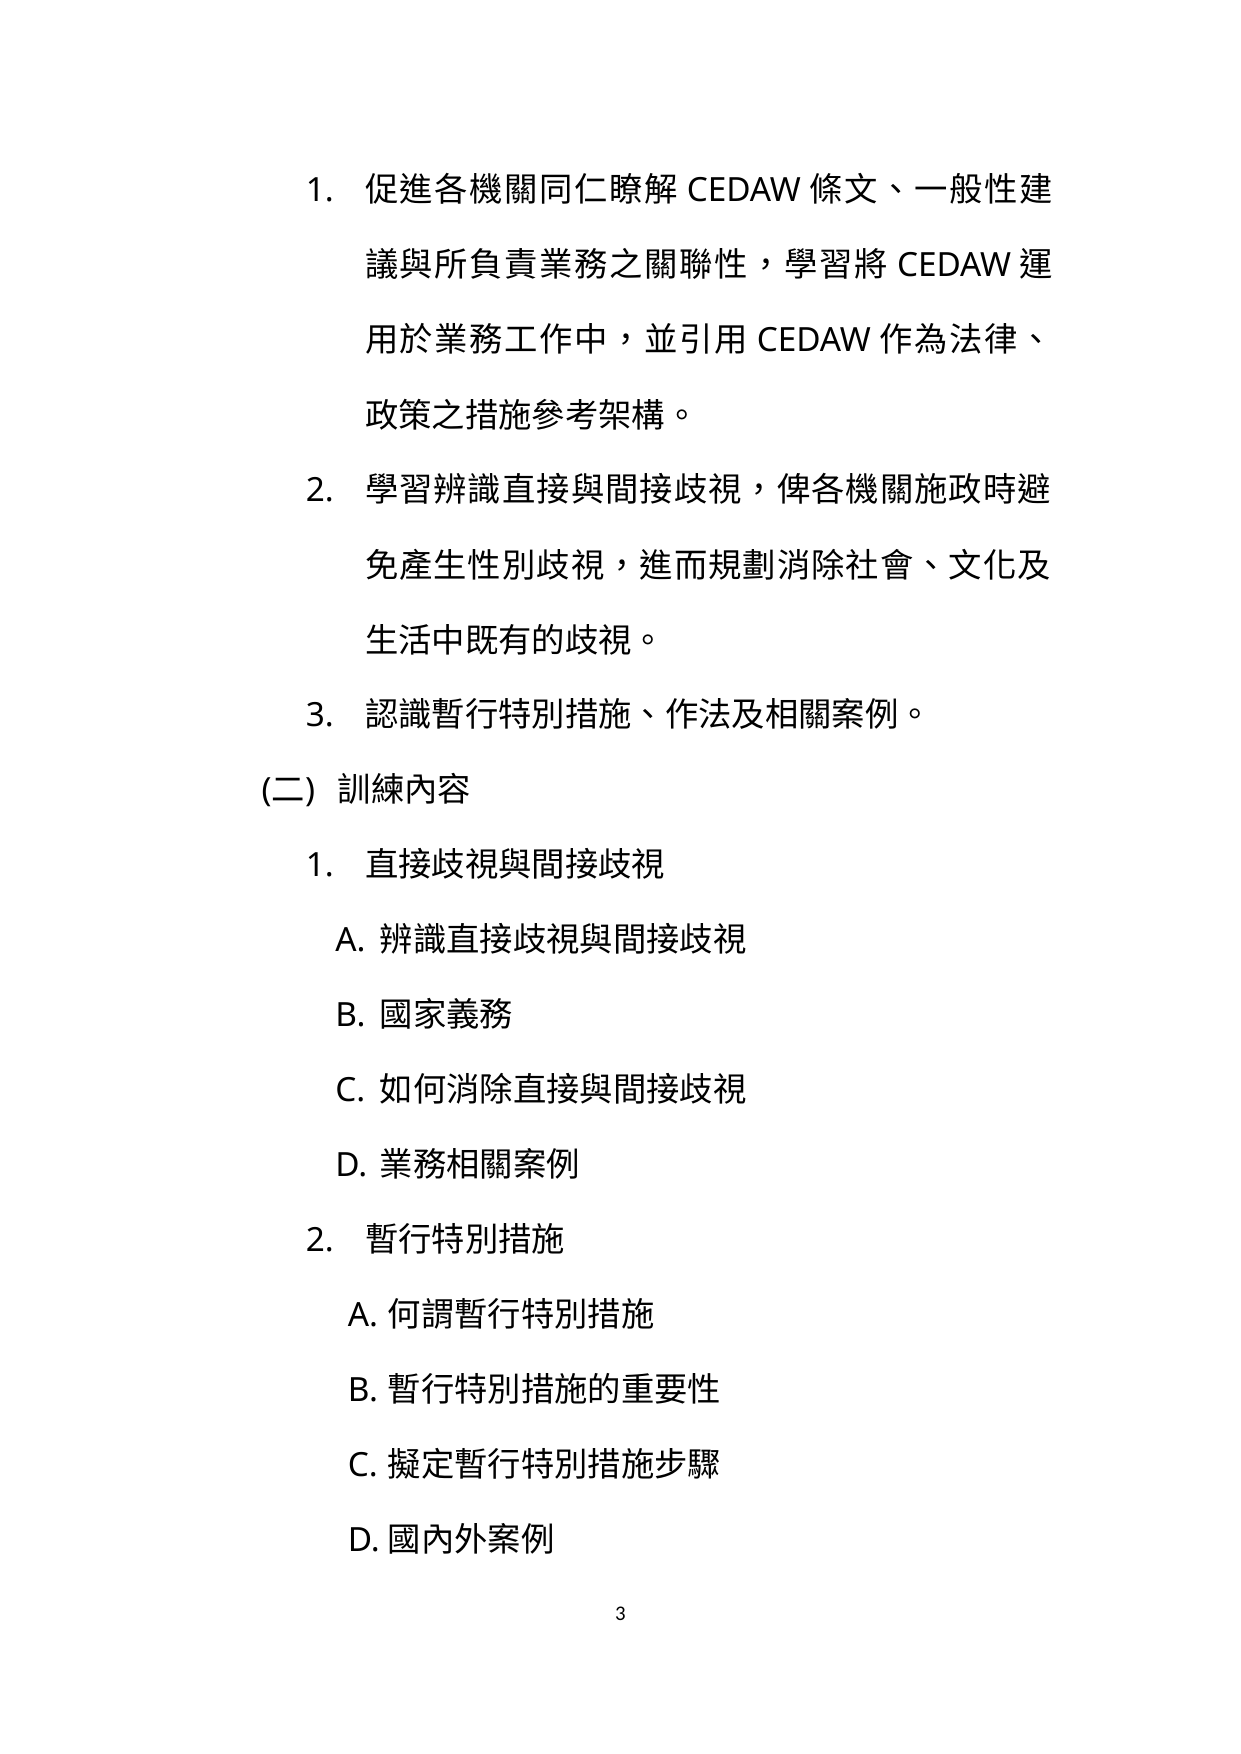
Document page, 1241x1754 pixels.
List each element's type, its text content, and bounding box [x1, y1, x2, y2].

list 訓練內容 [261, 750, 1053, 825]
list 業務相關案例 [335, 1125, 1053, 1200]
list 暫行特別措施 [306, 1200, 1053, 1275]
list 認識暫行特別措施、作法及相關案例。 [306, 675, 1053, 750]
list 國內外案例 [237, 1500, 1053, 1575]
list 國家義務 [335, 975, 1053, 1050]
list 促進各機關同仁瞭解CEDAW條文、一般性建議與所負責業務之關聯性，學習將CEDAW運用於業務工作中，並引用CEDAW作為法律、政策之措施參考架構。 [306, 150, 1053, 450]
list 暫行特別措施的重要性 [237, 1350, 1053, 1425]
list 何謂暫行特別措施 [237, 1275, 1053, 1350]
list 如何消除直接與間接歧視 [335, 1050, 1053, 1125]
list 直接歧視與間接歧視 [306, 825, 1053, 900]
list 辨識直接歧視與間接歧視 [335, 900, 1053, 975]
list 學習辨識直接與間接歧視，俾各機關施政時避免產生性別歧視，進而規劃消除社會、文化及生活中既有的歧視。 [306, 450, 1053, 675]
list 擬定暫行特別措施步驟 [237, 1425, 1053, 1500]
